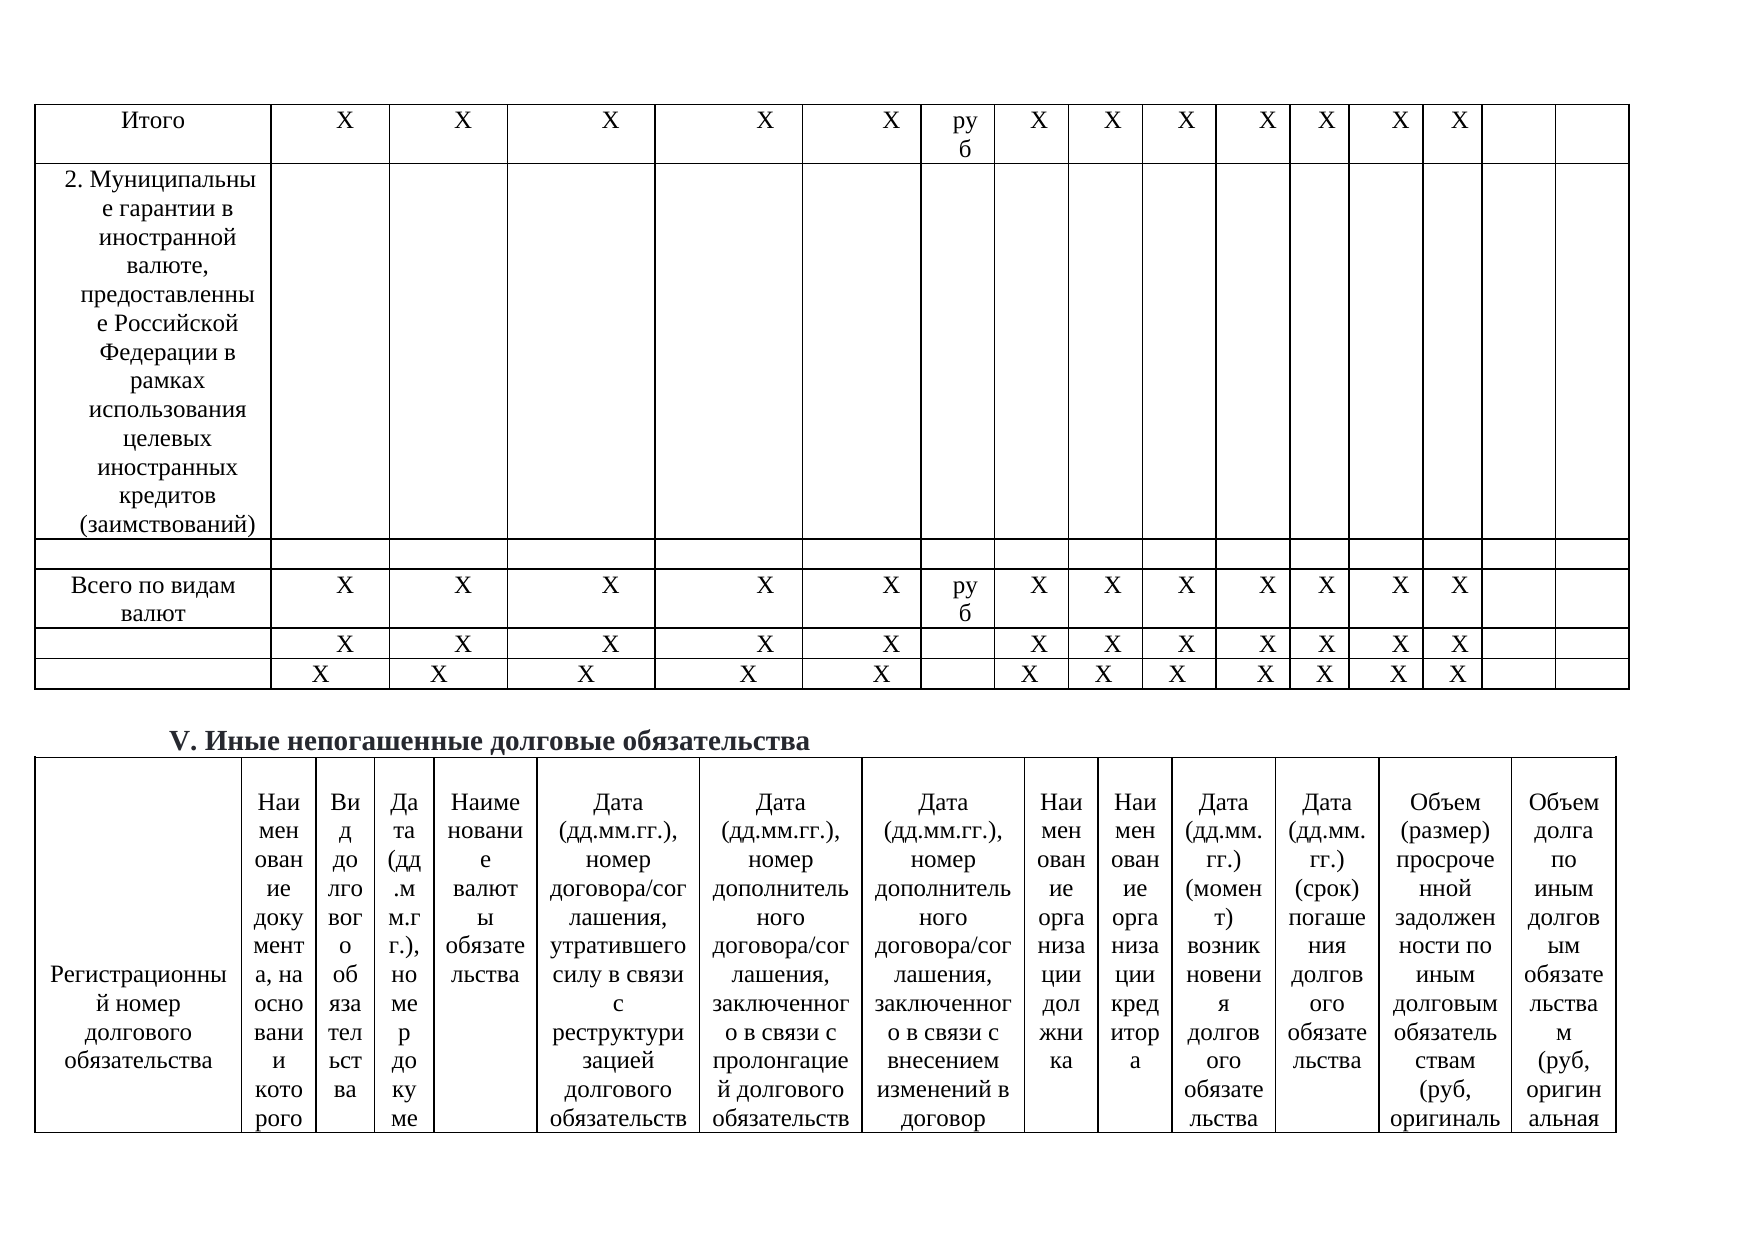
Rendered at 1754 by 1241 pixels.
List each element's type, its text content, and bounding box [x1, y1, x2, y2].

table_cell [803, 164, 920, 538]
table_cell X [1424, 659, 1481, 688]
table_cell [36, 540, 270, 568]
table_cell [1424, 164, 1481, 538]
table_cell X [995, 570, 1068, 627]
table_cell [1350, 540, 1422, 568]
table_cell [1556, 540, 1628, 568]
table_cell [1556, 105, 1628, 162]
table_cell X [995, 629, 1068, 657]
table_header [375, 758, 433, 1132]
table_cell X [1350, 570, 1422, 627]
table_cell [1483, 540, 1555, 568]
table_cell X [803, 629, 920, 657]
table_cell X [272, 105, 389, 162]
table_cell X [803, 659, 920, 688]
table_cell X [508, 629, 654, 657]
table_cell [1483, 570, 1555, 627]
table_cell X [656, 105, 802, 162]
table_cell [1556, 659, 1628, 688]
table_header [1173, 758, 1275, 1132]
table_cell X [995, 659, 1068, 688]
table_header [1512, 758, 1615, 1132]
text V. Иные непогашенные долговые обязательства [94, 723, 1683, 756]
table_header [1276, 758, 1378, 1132]
table_cell [995, 540, 1068, 568]
table_cell [1424, 540, 1481, 568]
table_cell X [1143, 629, 1215, 657]
table_cell [1217, 164, 1289, 538]
table_cell [272, 164, 389, 538]
table_cell [995, 164, 1068, 538]
table_cell X [1350, 659, 1422, 688]
table_cell Итого [36, 105, 270, 162]
table_cell руб [922, 105, 994, 162]
table_cell X [1143, 659, 1215, 688]
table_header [1380, 758, 1511, 1132]
table_cell X [390, 570, 507, 627]
table_cell [922, 659, 994, 688]
table_cell руб [922, 570, 994, 627]
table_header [1025, 758, 1097, 1132]
table_cell X [508, 659, 654, 688]
table_cell [803, 540, 920, 568]
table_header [1099, 758, 1171, 1132]
table_cell [656, 540, 802, 568]
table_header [700, 758, 861, 1132]
table_cell [1350, 164, 1422, 538]
table_cell [1069, 540, 1142, 568]
table_cell X [656, 659, 802, 688]
table_cell [1483, 164, 1555, 538]
table_cell [36, 629, 270, 657]
table_cell [1556, 570, 1628, 627]
table_cell [1143, 540, 1215, 568]
table_cell X [1291, 105, 1348, 162]
table_cell X [272, 629, 389, 657]
table_cell X [1069, 629, 1142, 657]
table_cell [390, 164, 507, 538]
table_cell X [1291, 629, 1348, 657]
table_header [435, 758, 536, 1132]
table_cell X [803, 105, 920, 162]
table_cell [1291, 540, 1348, 568]
table_cell [1291, 164, 1348, 538]
table_cell [922, 540, 994, 568]
table_cell [1556, 629, 1628, 657]
table_cell [922, 164, 994, 538]
table_cell 2. Муниципальные гарантии в иностранной валюте, предоставленные Российской Федерации в рамках использования целевых иностранных кредитов (заимствований) [36, 164, 270, 538]
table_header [538, 758, 699, 1132]
table_cell X [1217, 629, 1289, 657]
table_cell [1556, 164, 1628, 538]
table_cell [1217, 540, 1289, 568]
table_cell [1483, 105, 1555, 162]
table_cell X [803, 570, 920, 627]
table_cell X [1217, 659, 1289, 688]
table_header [36, 758, 241, 1132]
table_cell X [656, 629, 802, 657]
table_cell [508, 540, 654, 568]
table_cell X [1069, 659, 1142, 688]
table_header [242, 758, 315, 1132]
table_cell [508, 164, 654, 538]
table_cell [272, 540, 389, 568]
table_cell [1483, 629, 1555, 657]
table_cell X [656, 570, 802, 627]
table_cell X [1350, 105, 1422, 162]
table_cell X [1424, 105, 1481, 162]
table_cell X [1069, 105, 1142, 162]
table_cell X [1350, 629, 1422, 657]
table_cell X [272, 659, 389, 688]
table_cell X [1069, 570, 1142, 627]
table_cell [390, 540, 507, 568]
table_cell [656, 164, 802, 538]
table_cell X [1424, 570, 1481, 627]
table_cell X [995, 105, 1068, 162]
table_cell X [390, 629, 507, 657]
table_cell X [1424, 629, 1481, 657]
table_cell X [1291, 659, 1348, 688]
table_cell [1483, 659, 1555, 688]
table_cell [1069, 164, 1142, 538]
table_cell X [1291, 570, 1348, 627]
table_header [317, 758, 374, 1132]
table_cell X [272, 570, 389, 627]
table_cell X [1143, 105, 1215, 162]
table_cell Всего по видам валют [36, 570, 270, 627]
table_cell X [508, 105, 654, 162]
table_cell [1143, 164, 1215, 538]
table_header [863, 758, 1024, 1132]
table_cell X [390, 105, 507, 162]
table_cell X [390, 659, 507, 688]
table_cell [922, 629, 994, 657]
table_cell X [1217, 570, 1289, 627]
table_cell X [508, 570, 654, 627]
table_cell X [1217, 105, 1289, 162]
table_cell X [1143, 570, 1215, 627]
table_cell [36, 659, 270, 688]
